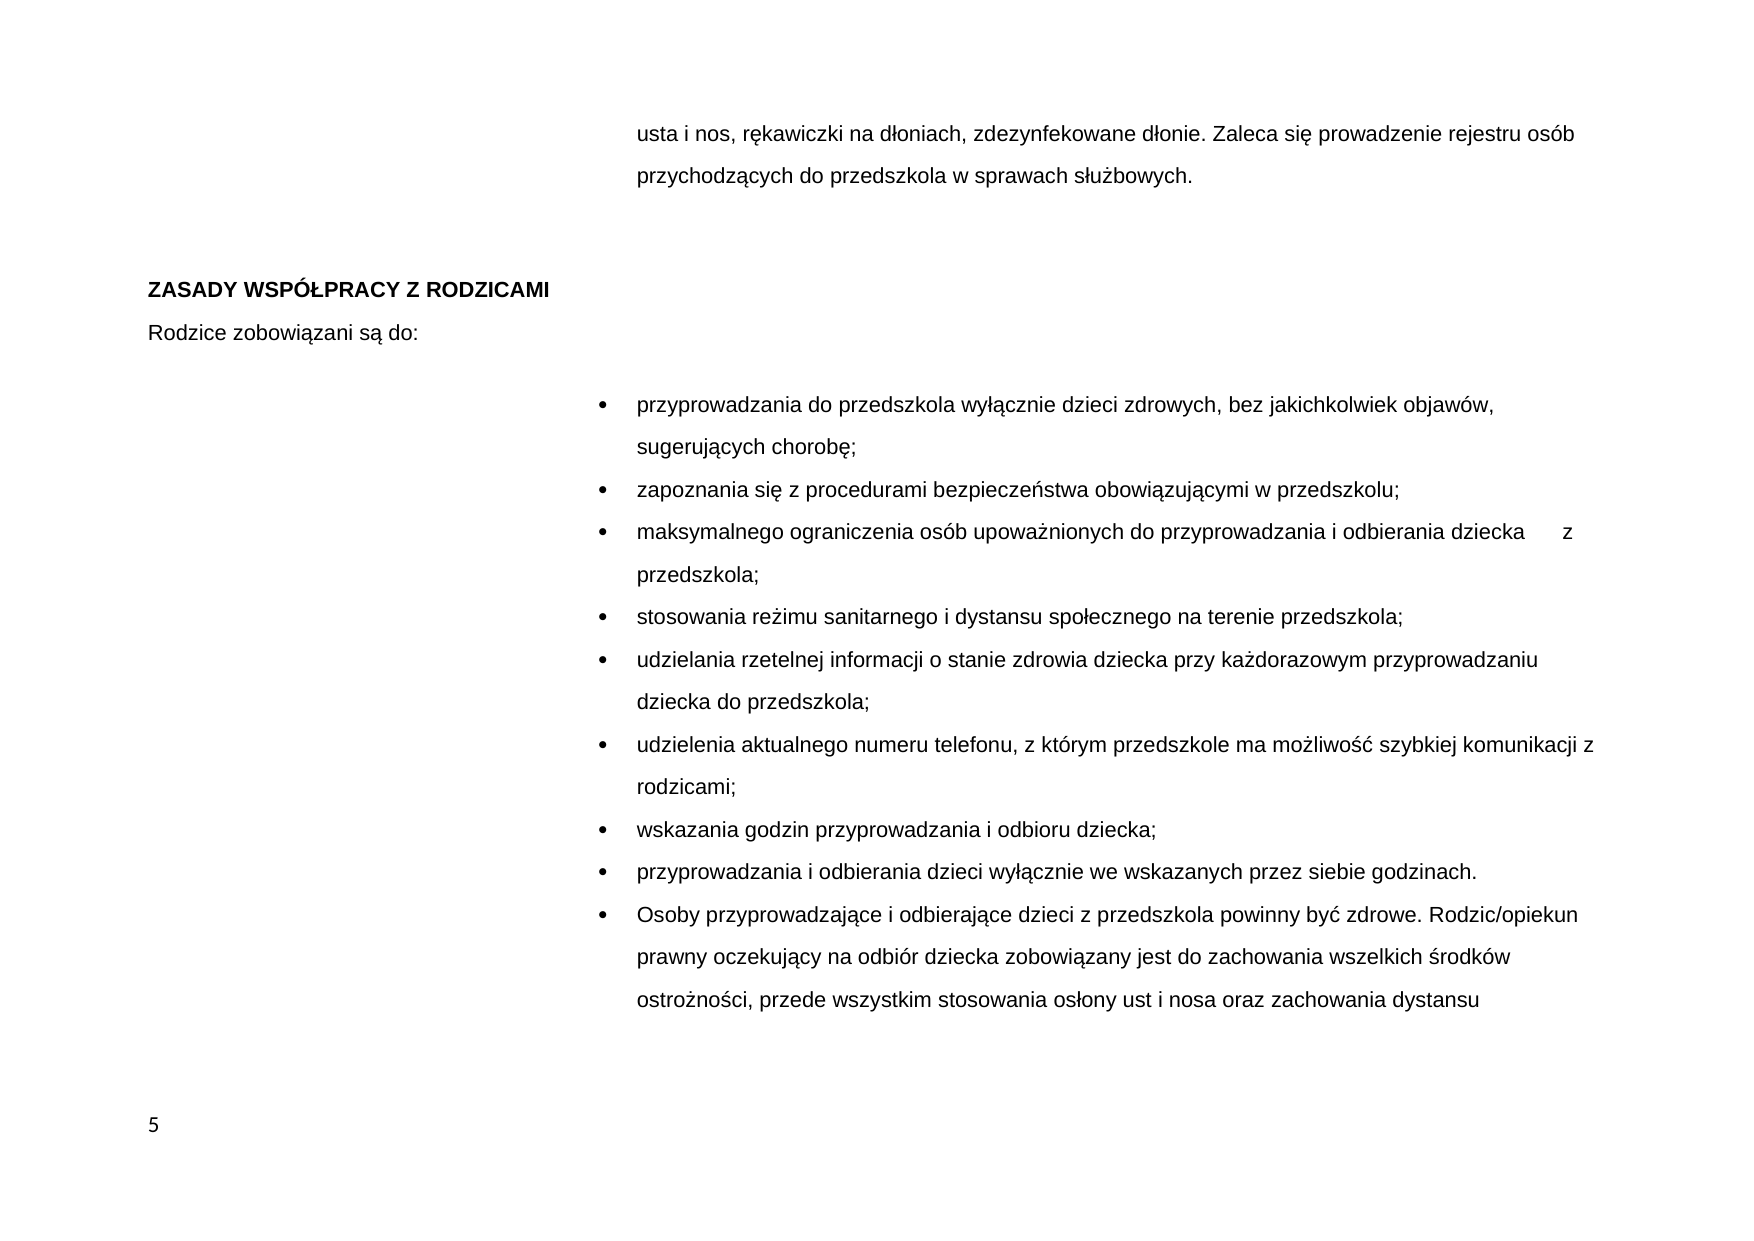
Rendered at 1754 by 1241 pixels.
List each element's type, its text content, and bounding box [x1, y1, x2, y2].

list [599, 884, 1606, 1012]
list wskazania godzin przyprowadzania i odbioru dziecka; [599, 799, 1606, 842]
text Rodzice zobowiązani są do: [148, 303, 1606, 345]
list udzielania rzetelnej informacji o stanie zdrowia dziecka przy każdorazowym przyprowadzaniu dziecka do przedszkola; [599, 629, 1606, 714]
list przyprowadzania i odbierania dzieci wyłącznie we wskazanych przez siebie godzinach. [599, 842, 1606, 884]
list udzielenia aktualnego numeru telefonu, z którym przedszkole ma możliwość szybkiej komunikacji z rodzicami; [599, 714, 1606, 799]
text ZASADY WSPÓŁPRACY Z RODZICAMI [148, 260, 1606, 303]
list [599, 103, 1606, 188]
list przyprowadzania do przedszkola wyłącznie dzieci zdrowych, bez jakichkolwiek objawów, sugerujących chorobę; [599, 374, 1606, 459]
list stosowania reżimu sanitarnego i dystansu społecznego na terenie przedszkola; [599, 587, 1606, 629]
list maksymalnego ograniczenia osób upoważnionych do przyprowadzania i odbierania dziecka z przedszkola; [599, 502, 1606, 587]
list zapoznania się z procedurami bezpieczeństwa obowiązującymi w przedszkolu; [599, 459, 1606, 502]
